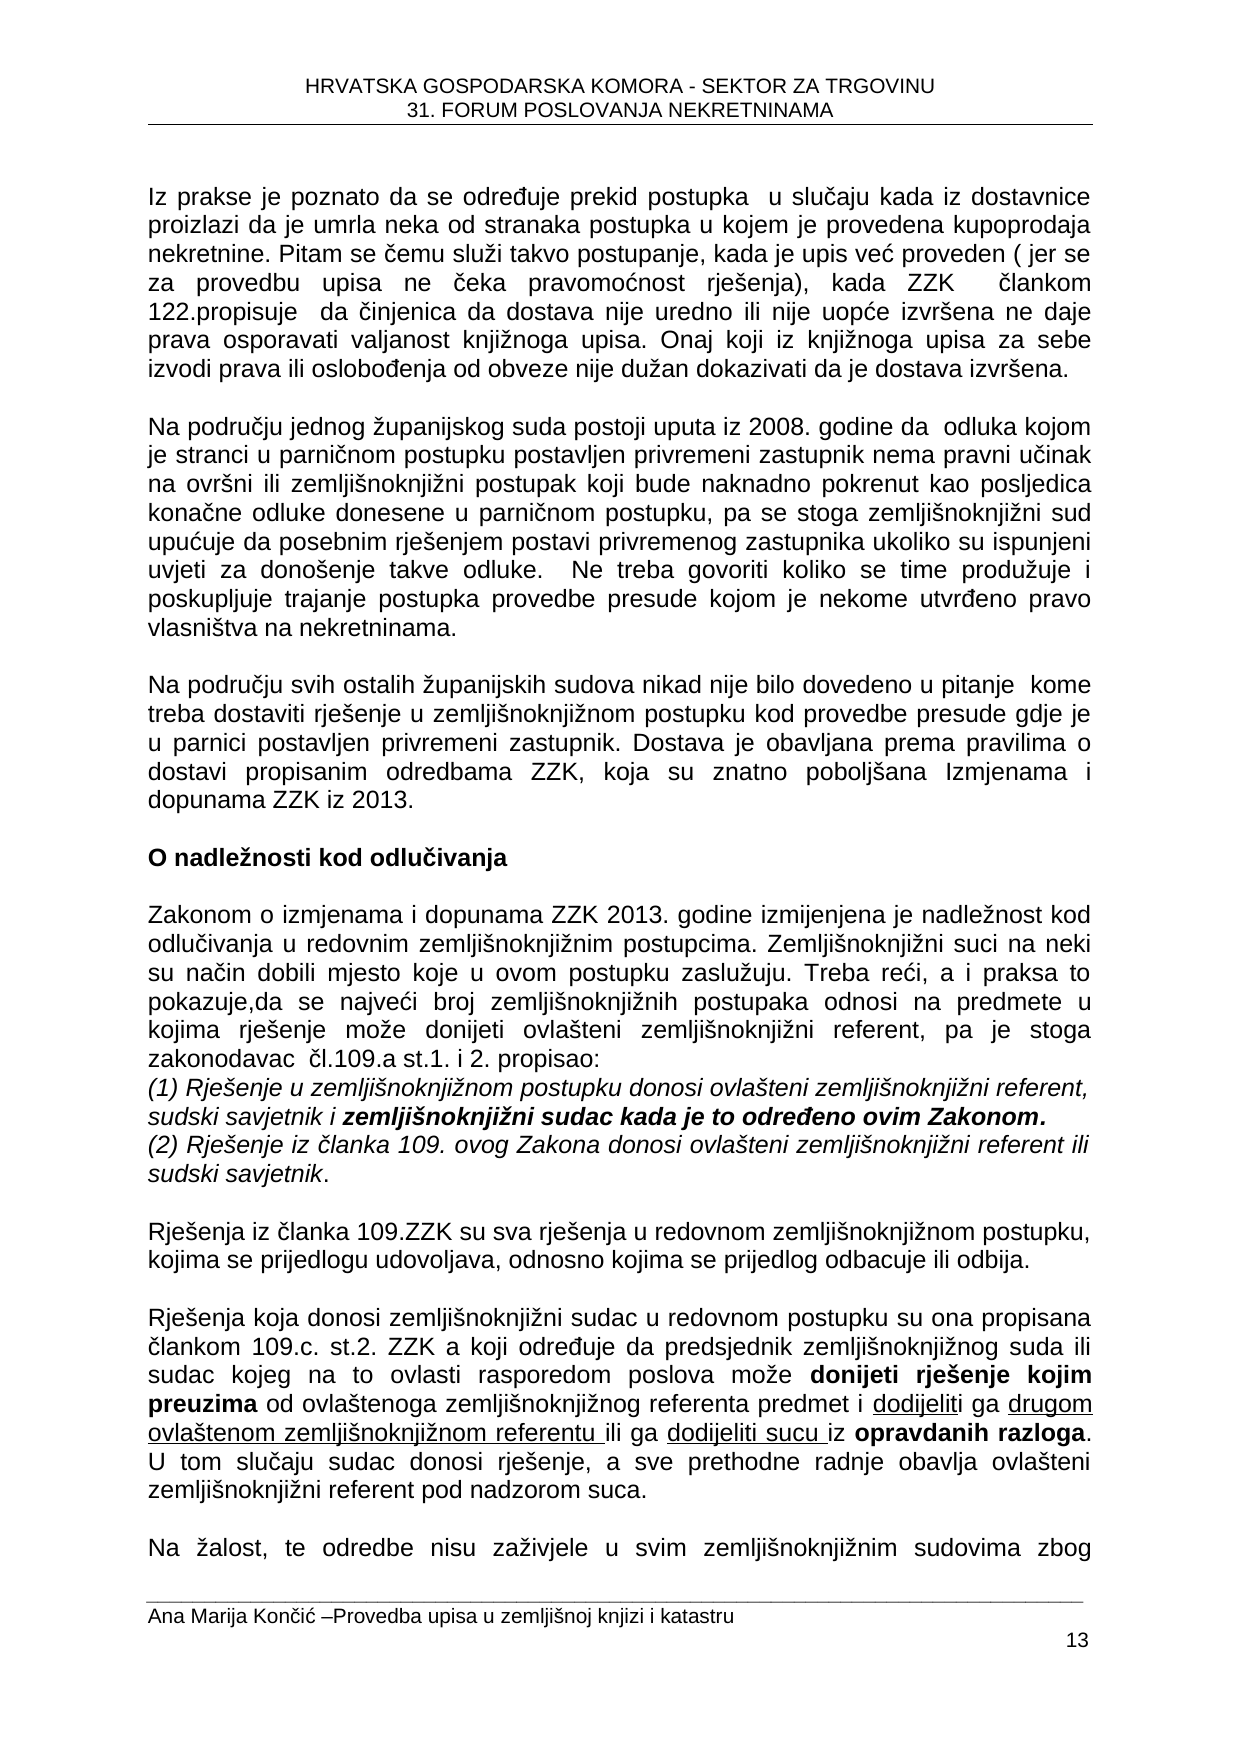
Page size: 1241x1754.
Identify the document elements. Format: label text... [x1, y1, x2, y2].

text Na području jednog županijskog suda postoji uputa iz 2008. godine da odluka kojom je stranci u parničnom postupku postavljen privremeni zastupnik nema pravni učinak na ovršni ili zemljišnoknjižni postupak koji bude naknadno pokrenut kao posljedica konačne odluke donesene u parničnom postupku, pa se stoga zemljišnoknjižni sud upućuje da posebnim rješenjem postavi privremenog zastupnika ukoliko su ispunjeni uvjeti za donošenje takve odluke. Ne treba govoriti koliko se time produžuje i poskupljuje trajanje postupka provedbe presude kojom je nekome utvrđeno pravo vlasništva na nekretninama. [148, 412, 1093, 642]
text Na području svih ostalih županijskih sudova nikad nije bilo dovedeno u pitanje kome treba dostaviti rješenje u zemljišnoknjižnom postupku kod provedbe presude gdje je u parnici postavljen privremeni zastupnik. Dostava je obavljana prema pravilima o dostavi propisanim odredbama ZZK, koja su znatno poboljšana Izmjenama i dopunama ZZK iz 2013. [148, 670, 1093, 814]
text O nadležnosti kod odlučivanja [148, 843, 1093, 872]
text Rješenja iz članka 109.ZZK su sva rješenja u redovnom zemljišnoknjižnom postupku, kojima se prijedlogu udovoljava, odnosno kojima se prijedlog odbacuje ili odbija. [148, 1217, 1093, 1274]
text (2) Rješenje iz članka 109. ovog Zakona donosi ovlašteni zemljišnoknjižni referent ili sudski savjetnik. [148, 1130, 1093, 1188]
text (1) Rješenje u zemljišnoknjižnom postupku donosi ovlašteni zemljišnoknjižni referent, sudski savjetnik i zemljišnoknjižni sudac kada je to određeno ovim Zakonom. [148, 1073, 1093, 1130]
text Zakonom o izmjenama i dopunama ZZK 2013. godine izmijenjena je nadležnost kod odlučivanja u redovnim zemljišnoknjižnim postupcima. Zemljišnoknjižni suci na neki su način dobili mjesto koje u ovom postupku zaslužuju. Treba reći, a i praksa to pokazuje,da se najveći broj zemljišnoknjižnih postupaka odnosi na predmete u kojima rješenje može donijeti ovlašteni zemljišnoknjižni referent, pa je stoga zakonodavac čl.109.a st.1. i 2. propisao: [148, 900, 1093, 1073]
text Iz prakse je poznato da se određuje prekid postupka u slučaju kada iz dostavnice proizlazi da je umrla neka od stranaka postupka u kojem je provedena kupoprodaja nekretnine. Pitam se čemu služi takvo postupanje, kada je upis već proveden ( jer se za provedbu upisa ne čeka pravomoćnost rješenja), kada ZZK člankom 122.propisuje da činjenica da dostava nije uredno ili nije uopće izvršena ne daje prava osporavati valjanost knjižnoga upisa. Onaj koji iz knjižnoga upisa za sebe izvodi prava ili oslobođenja od obveze nije dužan dokazivati da je dostava izvršena. [148, 182, 1093, 383]
text Rješenja koja donosi zemljišnoknjižni sudac u redovnom postupku su ona propisana člankom 109.c. st.2. ZZK a koji određuje da predsjednik zemljišnoknjižnog suda ili sudac kojeg na to ovlasti rasporedom poslova može donijeti rješenje kojim preuzima od ovlaštenoga zemljišnoknjižnog referenta predmet i dodijeliti ga drugom ovlaštenom zemljišnoknjižnom referentu ili ga dodijeliti sucu iz opravdanih razloga. U tom slučaju sudac donosi rješenje, a sve prethodne radnje obavlja ovlašteni zemljišnoknjižni referent pod nadzorom suca. [148, 1303, 1093, 1504]
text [148, 1533, 1093, 1562]
